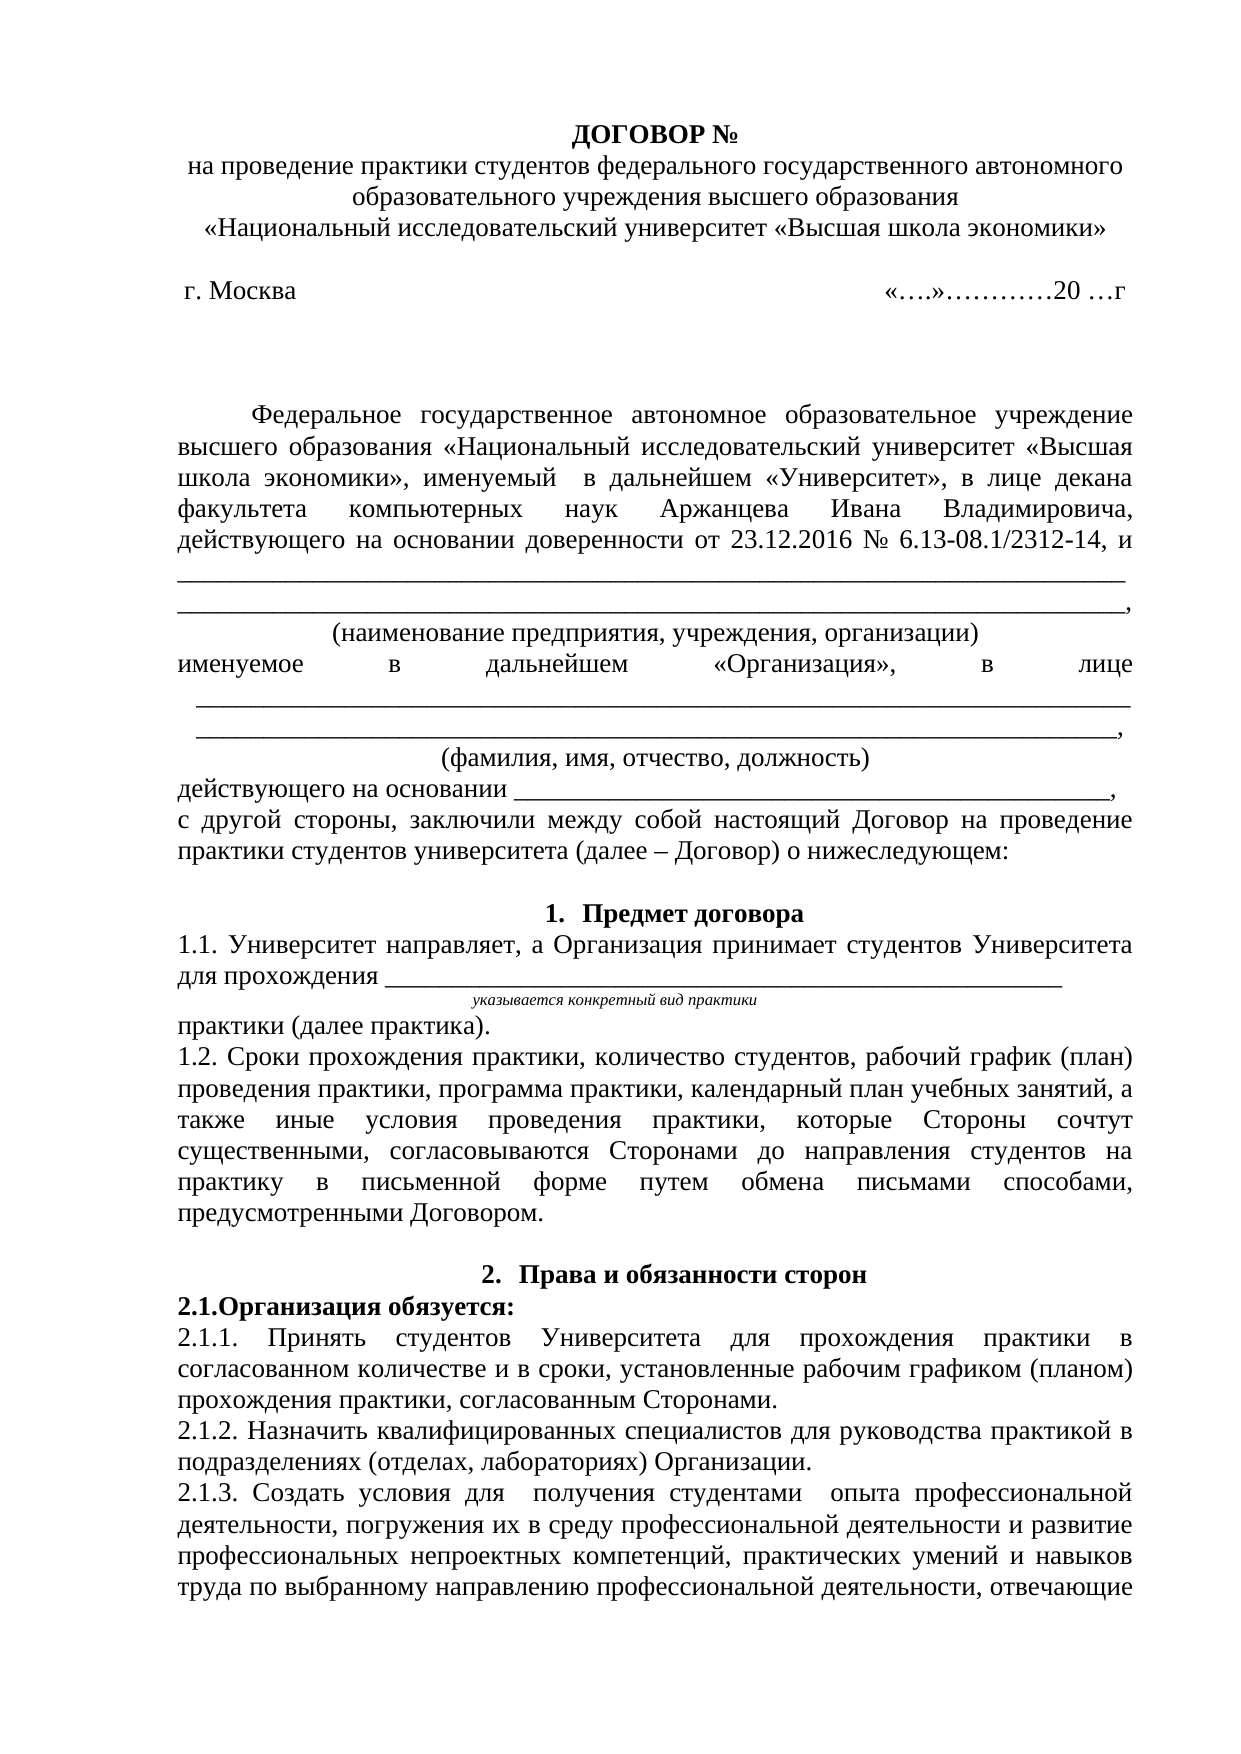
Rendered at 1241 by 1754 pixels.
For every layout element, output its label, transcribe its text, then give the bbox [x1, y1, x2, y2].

text 2.1.1. Принять студентов Университета для прохождения практики в согласованном количестве и в сроки, установленные рабочим графиком (планом) прохождения практики, согласованным Сторонами. [177, 1321, 1134, 1414]
text 2.1.2. Назначить квалифицированных специалистов для руководства практикой в подразделениях (отделах, лабораториях) Организации. [177, 1414, 1134, 1477]
text «Национальный исследовательский университет «Высшая школа экономики» [177, 212, 1134, 243]
subtitle ДОГОВОР № [177, 118, 1134, 149]
text Федеральное государственное автономное образовательное учреждение высшего образования «Национальный исследовательский университет «Высшая школа экономики», именуемый в дальнейшем «Университет», в лице декана факультета компьютерных наук Аржанцева Ивана Владимировича, действующего на основании доверенности от 23.12.2016 № 6.13-08.1/2312-14, и ______________________________________________________________________ [177, 398, 1134, 585]
text действующего на основании ____________________________________________, [177, 772, 1134, 803]
text указывается конкретный вид практики [398, 990, 1134, 1009]
text 2.1.Организация обязуется: [177, 1290, 1134, 1321]
text с другой стороны, заключили между собой настоящий Договор на проведение практики студентов университета (далее – Договор) о нижеследующем: [177, 803, 1134, 866]
text (наименование предприятия, учреждения, организации) [177, 616, 1134, 648]
text 1.1. Университет направляет, а Организация принимает студентов Университета для прохождения __________________________________________________ [177, 928, 1134, 990]
text на проведение практики студентов федерального государственного автономного образовательного учреждения высшего образования [177, 149, 1134, 212]
text именуемое в дальнейшем «Организация», в лице _________________________________________________________________________________________________________________________________________, [177, 648, 1134, 741]
text ______________________________________________________________________, [177, 585, 1134, 616]
list Права и обязанности сторон [215, 1258, 1134, 1290]
text 1.2. Сроки прохождения практики, количество студентов, рабочий график (план) проведения практики, программа практики, календарный план учебных занятий, а также иные условия проведения практики, которые Стороны сочтут существенными, согласовываются Сторонами до направления студентов на практику в письменной форме путем обмена письмами способами, предусмотренными Договором. [177, 1041, 1134, 1227]
text г. Москва «….»…………20 …г [177, 274, 1134, 305]
text практики (далее практика). [177, 1009, 1134, 1041]
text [177, 1477, 1134, 1601]
text (фамилия, имя, отчество, должность) [177, 741, 1134, 772]
list Предмет договора [215, 897, 1134, 928]
